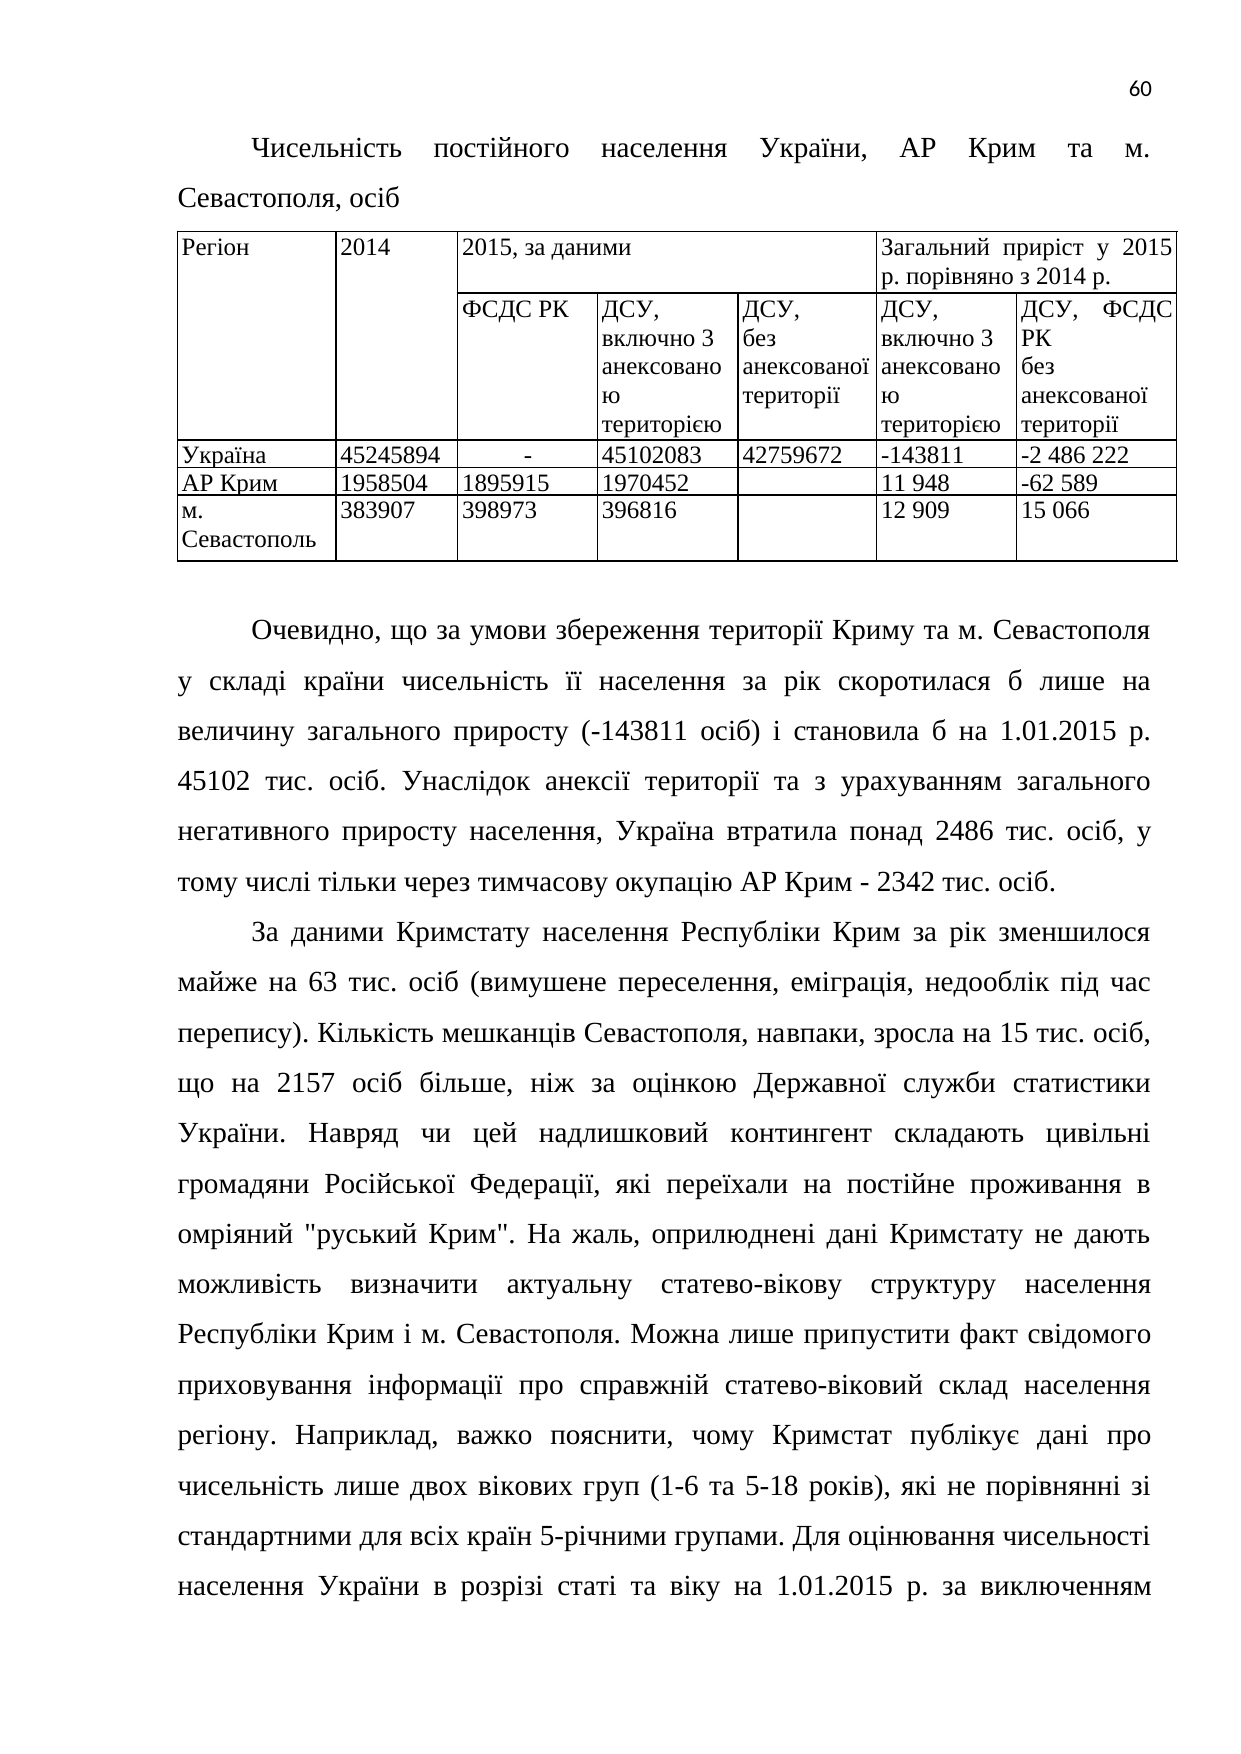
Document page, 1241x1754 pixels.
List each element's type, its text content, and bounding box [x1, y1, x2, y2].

table_cell [739, 496, 876, 560]
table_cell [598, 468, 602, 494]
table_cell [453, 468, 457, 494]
text Очевидно, що за умови збереження території Криму та м. Севастополя у складі країни чисельність її населення за рік скоротилася б лише на величину загального приросту (-143811 осіб) і становила б на 1.01.2015 р. 45102 тис. осіб. Унаслідок анексії території та з урахуванням загального негативного приросту населення, Україна втратила понад 2486 тис. осіб, у тому числі тільки через тимчасову окупацію АР Крим - 2342 тис. осіб. [177, 612, 1152, 897]
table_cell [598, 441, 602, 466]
table_cell 398973 [458, 496, 597, 560]
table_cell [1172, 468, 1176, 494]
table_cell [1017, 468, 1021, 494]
text Чисельність постійного населення України, АР Крим та м. Севастополя, осіб [177, 130, 1152, 214]
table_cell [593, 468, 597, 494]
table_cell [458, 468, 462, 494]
table_cell ДСУ, включно 3 анексованою територією [877, 294, 1016, 439]
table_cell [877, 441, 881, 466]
table_cell ДСУ, ФСДС РК без анексованої території [1017, 294, 1176, 439]
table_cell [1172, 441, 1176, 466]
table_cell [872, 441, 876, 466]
table_cell м. Севастополь [178, 496, 335, 560]
table_header 2015, за даними [458, 232, 876, 292]
table_cell 12 909 [877, 496, 1016, 560]
table_cell [872, 468, 876, 494]
table_header Загальний приріст у 2015 р. порівняно з 2014 р. [877, 232, 1176, 292]
table_cell ДСУ, включно 3 анексованою територією [598, 294, 737, 439]
table_cell ДСУ, без анексованої території [739, 294, 876, 439]
table_cell 383907 [337, 496, 457, 560]
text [177, 914, 1152, 1602]
table_header Регіон [178, 232, 335, 439]
table_header 2014 [337, 232, 457, 439]
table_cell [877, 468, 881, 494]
table_cell 396816 [598, 496, 737, 560]
table_cell 15 066 [1017, 496, 1176, 560]
table_cell ФСДС РК [458, 294, 597, 439]
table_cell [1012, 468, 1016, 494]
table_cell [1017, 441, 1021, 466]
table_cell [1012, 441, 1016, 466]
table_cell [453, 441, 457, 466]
